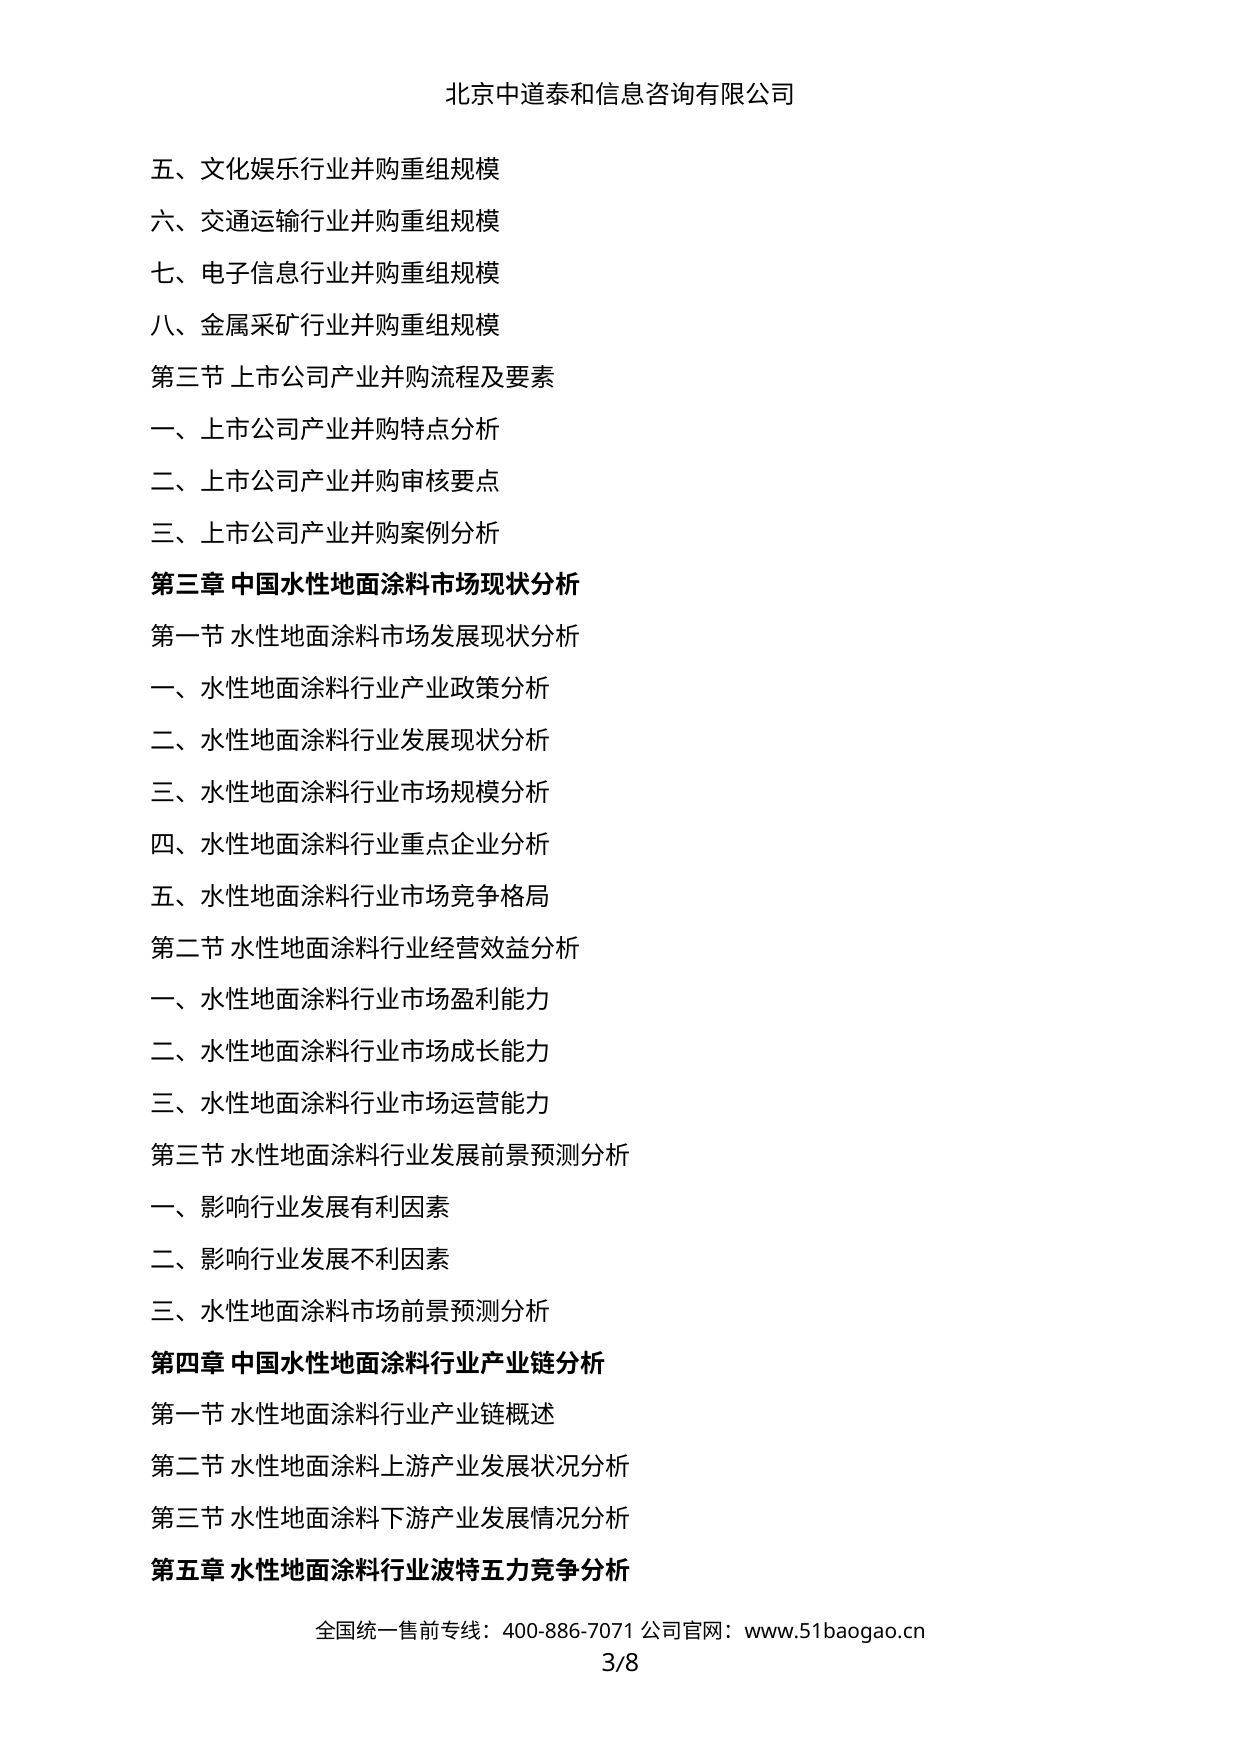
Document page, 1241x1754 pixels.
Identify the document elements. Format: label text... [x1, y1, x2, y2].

text 第五章 水性地面涂料行业波特五力竞争分析 [150, 1551, 1090, 1587]
text 二、影响行业发展不利因素 [150, 1239, 1090, 1276]
text 三、水性地面涂料行业市场规模分析 [150, 772, 1090, 809]
text 二、上市公司产业并购审核要点 [150, 461, 1090, 497]
text 第三节 水性地面涂料下游产业发展情况分析 [150, 1499, 1090, 1535]
text 一、水性地面涂料行业市场盈利能力 [150, 980, 1090, 1016]
text 八、金属采矿行业并购重组规模 [150, 306, 1090, 342]
text 第三节 上市公司产业并购流程及要素 [150, 357, 1090, 394]
text 三、水性地面涂料市场前景预测分析 [150, 1291, 1090, 1327]
text 七、电子信息行业并购重组规模 [150, 254, 1090, 290]
text 二、水性地面涂料行业发展现状分析 [150, 721, 1090, 757]
text 第一节 水性地面涂料行业产业链概述 [150, 1395, 1090, 1431]
text 第二节 水性地面涂料行业经营效益分析 [150, 928, 1090, 964]
text 第二节 水性地面涂料上游产业发展状况分析 [150, 1447, 1090, 1483]
text 四、水性地面涂料行业重点企业分析 [150, 824, 1090, 861]
text 第一节 水性地面涂料市场发展现状分析 [150, 617, 1090, 653]
text 三、水性地面涂料行业市场运营能力 [150, 1084, 1090, 1120]
text 第四章 中国水性地面涂料行业产业链分析 [150, 1343, 1090, 1379]
text 一、上市公司产业并购特点分析 [150, 409, 1090, 446]
text 五、文化娱乐行业并购重组规模 [150, 150, 1090, 186]
text 三、上市公司产业并购案例分析 [150, 513, 1090, 549]
text 第三节 水性地面涂料行业发展前景预测分析 [150, 1136, 1090, 1172]
text 第三章 中国水性地面涂料市场现状分析 [150, 565, 1090, 601]
text 一、水性地面涂料行业产业政策分析 [150, 669, 1090, 705]
text 一、影响行业发展有利因素 [150, 1187, 1090, 1224]
text 六、交通运输行业并购重组规模 [150, 202, 1090, 238]
text 五、水性地面涂料行业市场竞争格局 [150, 876, 1090, 912]
text 二、水性地面涂料行业市场成长能力 [150, 1032, 1090, 1068]
